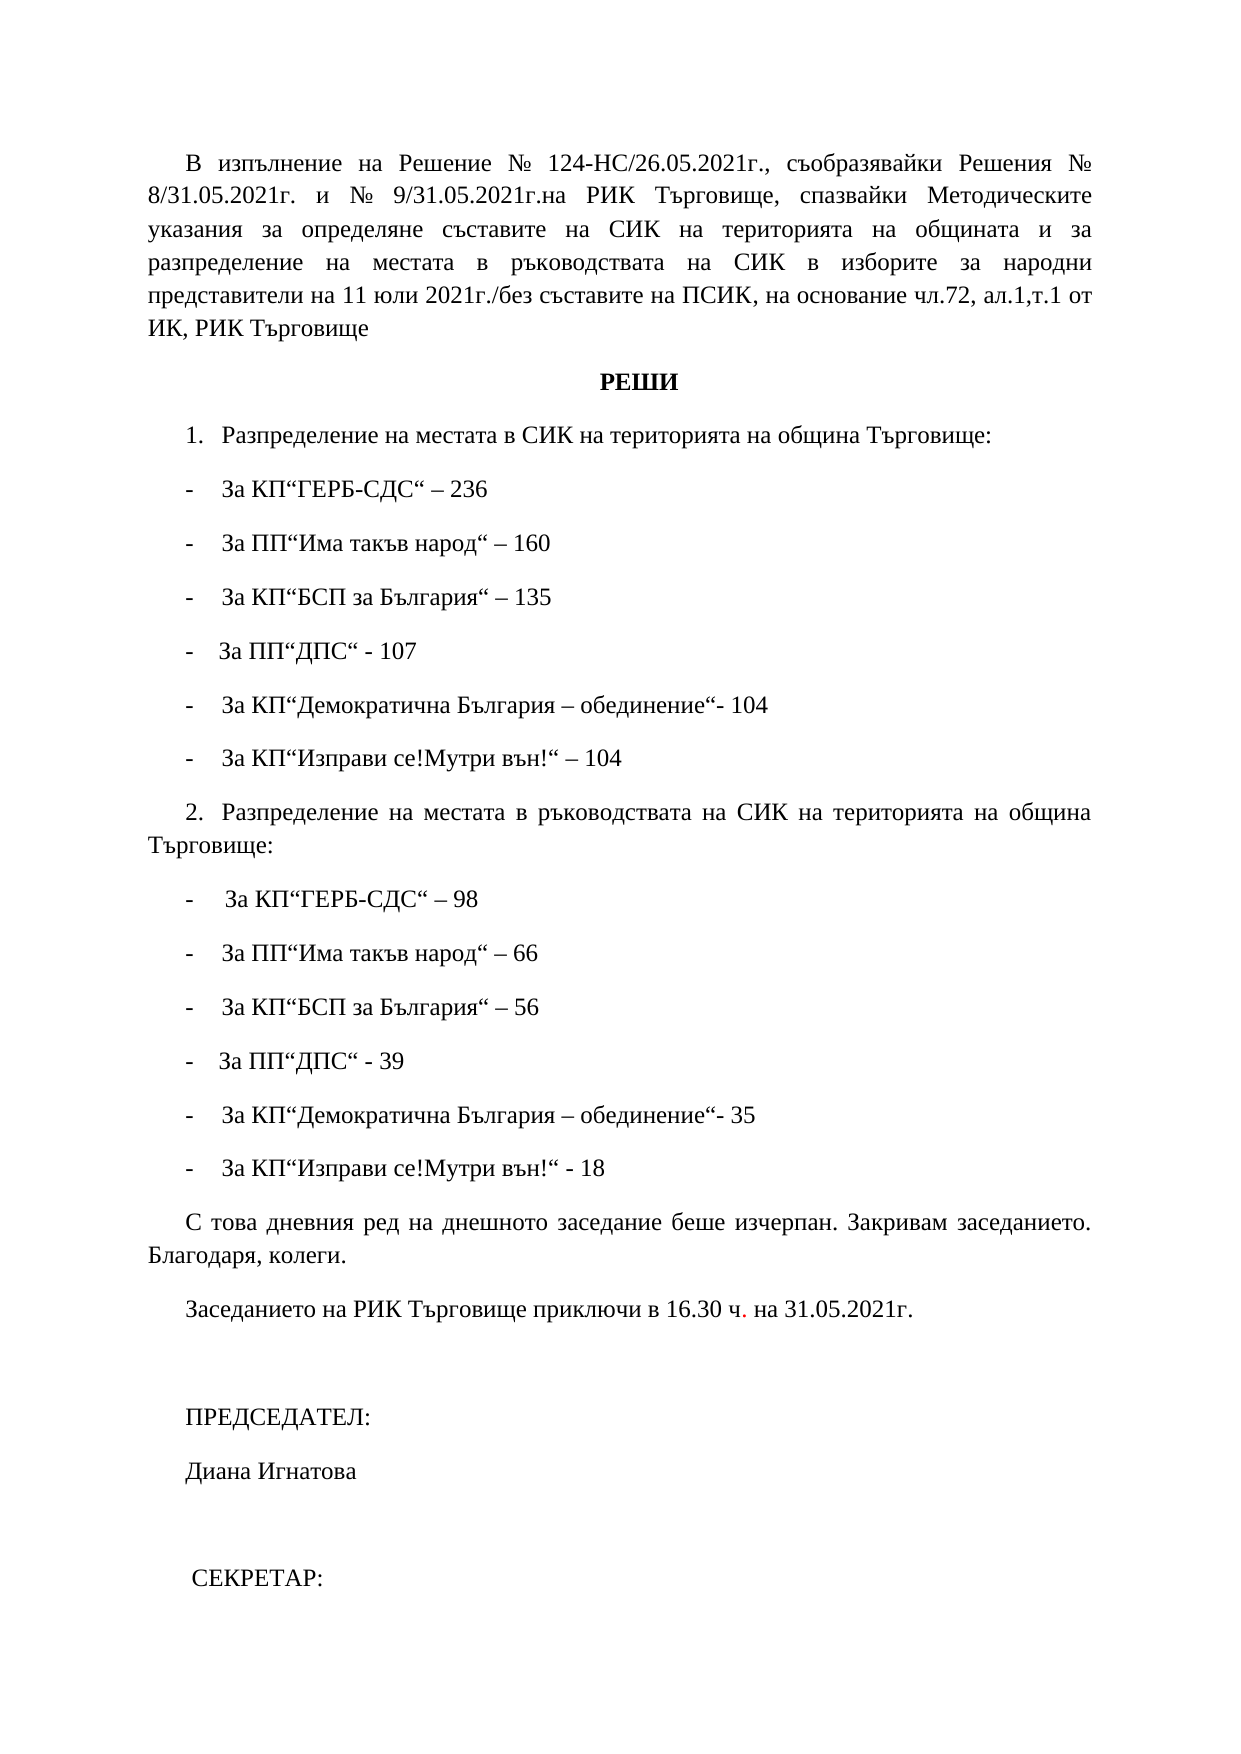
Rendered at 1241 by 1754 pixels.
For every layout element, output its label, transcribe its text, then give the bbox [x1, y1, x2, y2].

text - За ПП“ДПС“ - 107 [148, 636, 1093, 664]
text - За КП“Изправи се!Мутри вън!“ – 104 [148, 743, 1093, 772]
text - За КП“Изправи се!Мутри вън!“ - 18 [148, 1153, 1093, 1182]
text - За КП“ГЕРБ-СДС“ – 98 [148, 884, 1093, 913]
text - За ПП“ДПС“ - 39 [148, 1046, 1093, 1074]
text В изпълнение на Решение № 124-НС/26.05.2021г., съобразявайки Решения № 8/31.05.2021г. и № 9/31.05.2021г.на РИК Търговище, спазвайки Методическите указания за определяне съставите на СИК на територията на общината и за разпределение на местата в ръководствата на СИК в изборите за народни представители на 11 юли 2021г./без съставите на ПСИК, на основание чл.72, ал.1,т.1 от ИК, РИК Търговище [148, 148, 1093, 341]
text - За ПП“Има такъв народ“ – 160 [148, 528, 1093, 557]
text СЕКРЕТАР: [148, 1563, 1093, 1592]
text С това дневния ред на днешното заседание беше изчерпан. Закривам заседанието. Благодаря, колеги. [148, 1207, 1093, 1269]
text - За ПП“Има такъв народ“ – 66 [148, 938, 1093, 967]
text 2. Разпределение на местата в ръководствата на СИК на територията на община Търговище: [148, 797, 1093, 859]
text 1. Разпределение на местата в СИК на територията на община Търговище: [148, 420, 1093, 449]
text - За КП“ГЕРБ-СДС“ – 236 [148, 474, 1093, 503]
text - За КП“Демократична България – обединение“- 104 [148, 690, 1093, 718]
text Диана Игнатова [148, 1456, 1093, 1484]
text - За КП“БСП за България“ – 135 [148, 582, 1093, 611]
text - За КП“БСП за България“ – 56 [148, 992, 1093, 1021]
text - За КП“Демократична България – обединение“- 35 [148, 1100, 1093, 1128]
text РЕШИ [148, 367, 1093, 395]
text ПРЕДСЕДАТЕЛ: [148, 1402, 1093, 1431]
text Заседанието на РИК Търговище приключи в 16.30 ч. на 31.05.2021г. [148, 1294, 1093, 1323]
